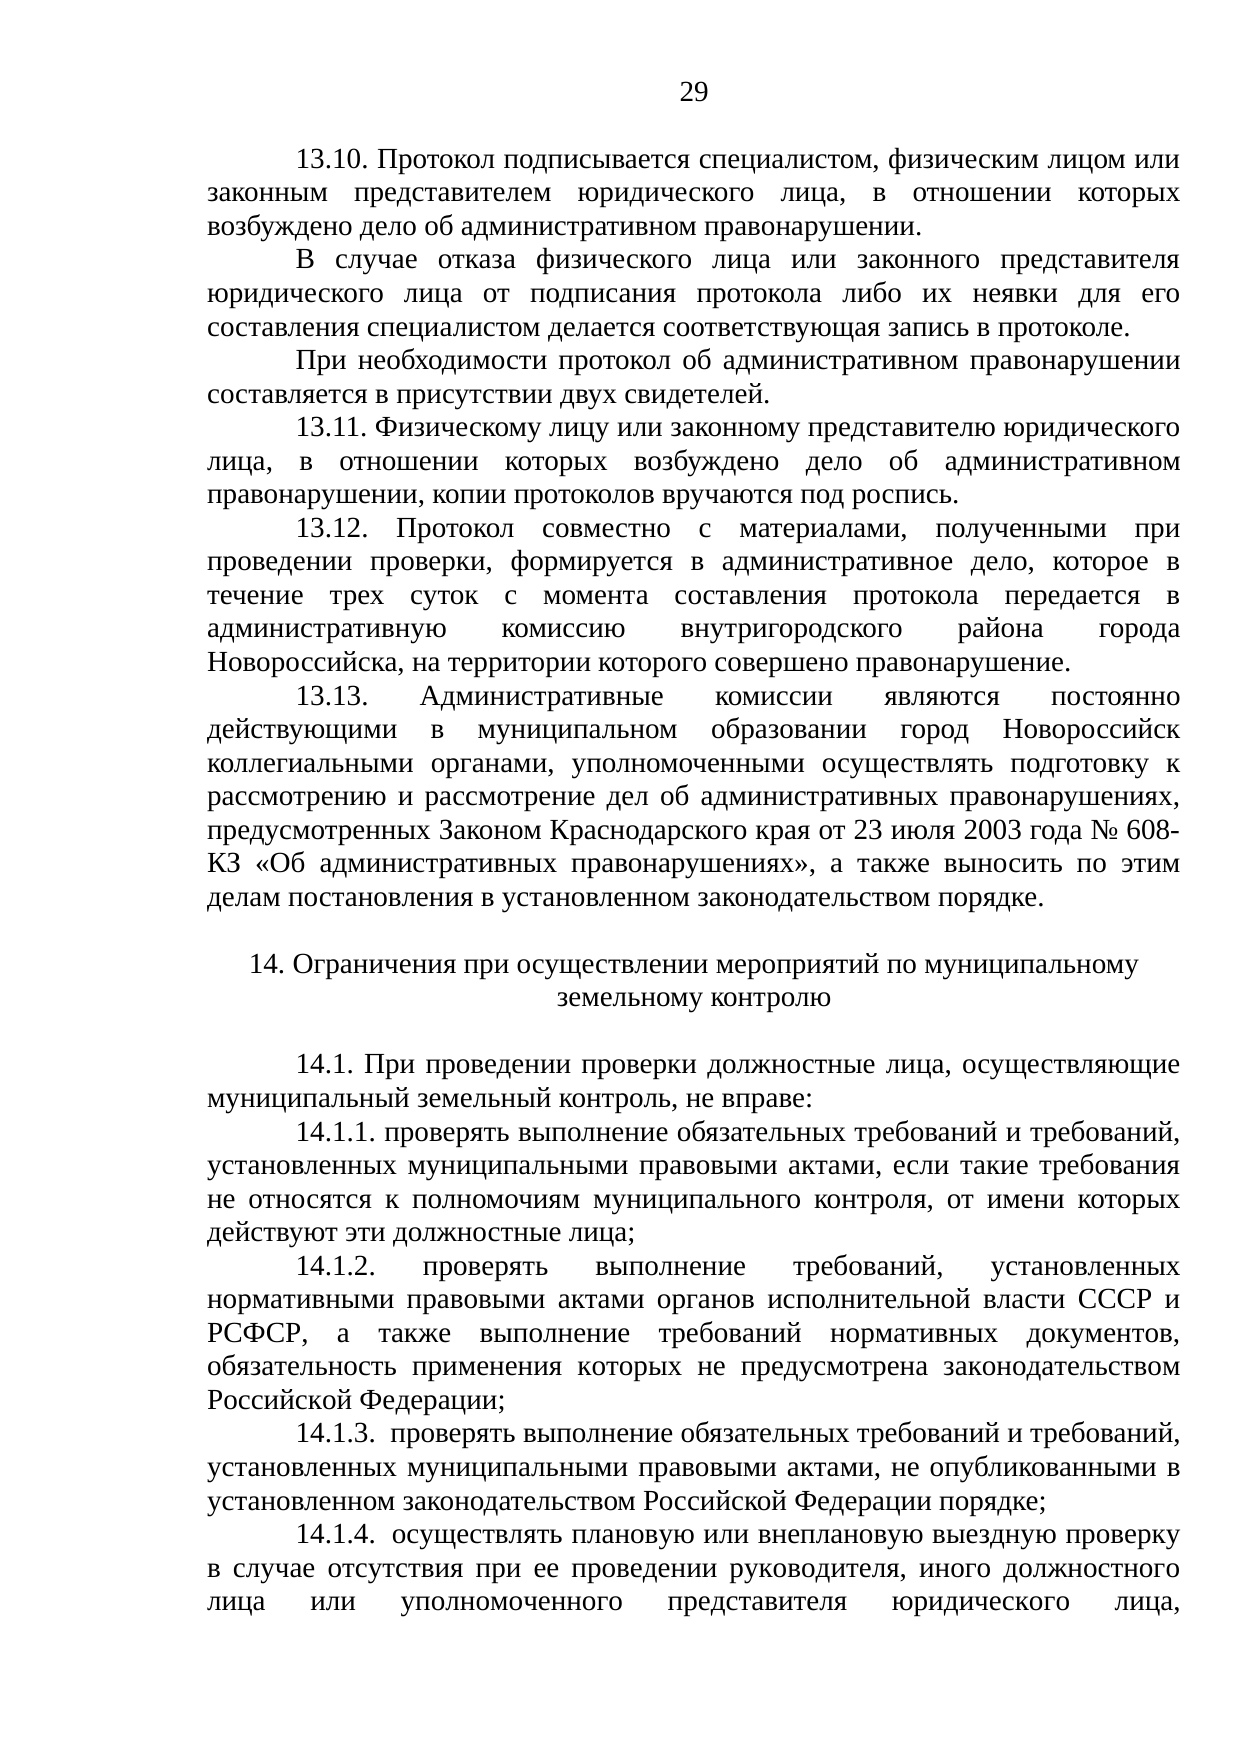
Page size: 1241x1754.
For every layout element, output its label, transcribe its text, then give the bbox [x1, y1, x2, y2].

text 14. Ограничения при осуществлении мероприятий по муниципальному земельному контролю [207, 946, 1181, 1013]
text 14.1.3. проверять выполнение обязательных требований и требований, установленных муниципальными правовыми актами, не опубликованными в установленном законодательством Российской Федерации порядке; [207, 1416, 1181, 1516]
text 14.1.2. проверять выполнение требований, установленных нормативными правовыми актами органов исполнительной власти СССР и РСФСР, а также выполнение требований нормативных документов, обязательность применения которых не предусмотрена законодательством Российской Федерации; [207, 1248, 1181, 1416]
text 13.11. Физическому лицу или законному представителю юридического лица, в отношении которых возбуждено дело об административном правонарушении, копии протоколов вручаются под роспись. [207, 409, 1181, 510]
text 14.1. При проведении проверки должностные лица, осуществляющие муниципальный земельный контроль, не вправе: [207, 1047, 1181, 1114]
text 14.1.1. проверять выполнение обязательных требований и требований, установленных муниципальными правовыми актами, если такие требования не относятся к полномочиям муниципального контроля, от имени которых действуют эти должностные лица; [207, 1114, 1181, 1248]
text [207, 1516, 1181, 1617]
text В случае отказа физического лица или законного представителя юридического лица от подписания протокола либо их неявки для его составления специалистом делается соответствующая запись в протоколе. [207, 242, 1181, 342]
text При необходимости протокол об административном правонарушении составляется в присутствии двух свидетелей. [207, 342, 1181, 409]
text 13.13. Административные комиссии являются постоянно действующими в муниципальном образовании город Новороссийск коллегиальными органами, уполномоченными осуществлять подготовку к рассмотрению и рассмотрение дел об административных правонарушениях, предусмотренных Законом Краснодарского края от 23 июля 2003 года № 608-КЗ «Об административных правонарушениях», а также выносить по этим делам постановления в установленном законодательством порядке. [207, 678, 1181, 912]
text 13.12. Протокол совместно с материалами, полученными при проведении проверки, формируется в административное дело, которое в течение трех суток с момента составления протокола передается в административную комиссию внутригородского района города Новороссийска, на территории которого совершено правонарушение. [207, 510, 1181, 678]
text 13.10. Протокол подписывается специалистом, физическим лицом или законным представителем юридического лица, в отношении которых возбуждено дело об административном правонарушении. [207, 141, 1181, 242]
